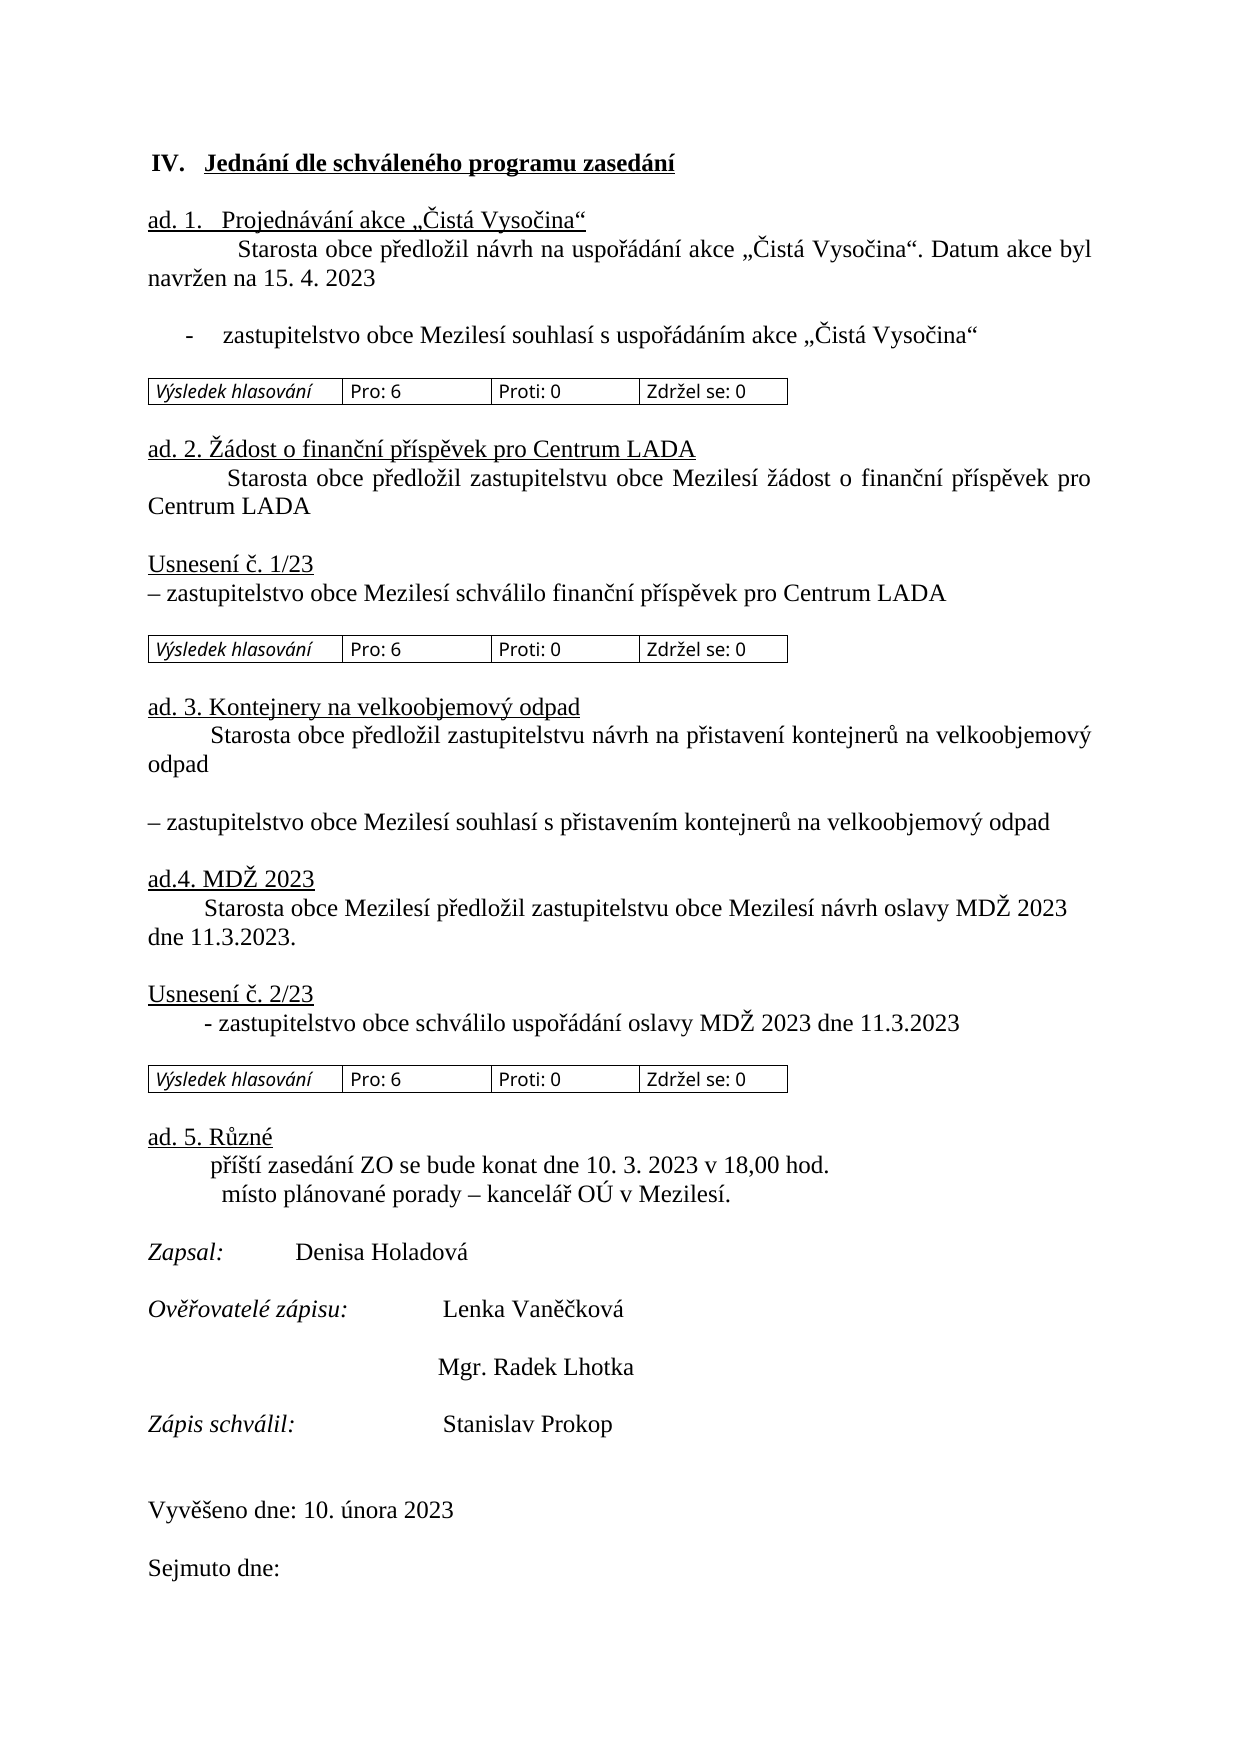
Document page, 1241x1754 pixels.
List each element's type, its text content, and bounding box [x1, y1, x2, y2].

text ad. 3. Kontejnery na velkoobjemový odpad [148, 692, 1093, 720]
table_header Výsledek hlasování [149, 636, 342, 662]
table_header Výsledek hlasování [149, 1066, 342, 1092]
text Vyvěšeno dne: 10. února 2023 [148, 1495, 1093, 1524]
text – zastupitelstvo obce Mezilesí souhlasí s přistavením kontejnerů na velkoobjemový odpad [148, 807, 1093, 835]
text místo plánované porady – kancelář OÚ v Mezilesí. [148, 1179, 1093, 1208]
text Usnesení č. 1/23 [148, 549, 1093, 578]
text ad. 5. Různé [148, 1122, 1093, 1150]
table_header Zdržel se: 0 [640, 1066, 787, 1092]
text Mgr. Radek Lhotka [148, 1352, 1093, 1380]
text ad.4. MDŽ 2023 [148, 864, 1093, 893]
text Usnesení č. 2/23 [148, 979, 1093, 1008]
table_header Výsledek hlasování [149, 379, 342, 404]
text – zastupitelstvo obce Mezilesí schválilo finanční příspěvek pro Centrum LADA [148, 578, 1093, 606]
text Starosta obce předložil zastupitelstvu návrh na přistavení kontejnerů na velkoobjemový odpad [148, 720, 1093, 778]
table_header Proti: 0 [492, 1066, 639, 1092]
text Zápis schválil: Stanislav Prokop [148, 1409, 1093, 1438]
text - zastupitelstvo obce schválilo uspořádání oslavy MDŽ 2023 dne 11.3.2023 [148, 1008, 1093, 1037]
table_header Pro: 6 [343, 636, 491, 662]
text Zapsal: Denisa Holadová [148, 1237, 1093, 1265]
text Sejmuto dne: [148, 1553, 1093, 1582]
list zastupitelstvo obce Mezilesí souhlasí s uspořádáním akce „Čistá Vysočina“ [185, 320, 1093, 349]
table_header Pro: 6 [343, 379, 491, 404]
table_header Proti: 0 [492, 379, 639, 404]
list Jednání dle schváleného programu zasedání [185, 148, 1093, 176]
text příští zasedání ZO se bude konat dne 10. 3. 2023 v 18,00 hod. [148, 1150, 1093, 1179]
table_header Pro: 6 [343, 1066, 491, 1092]
text Ověřovatelé zápisu: Lenka Vaněčková [148, 1294, 1093, 1323]
text Starosta obce Mezilesí předložil zastupitelstvu obce Mezilesí návrh oslavy MDŽ 2023 dne 11.3.2023. [148, 893, 1093, 950]
text Starosta obce předložil zastupitelstvu obce Mezilesí žádost o finanční příspěvek pro Centrum LADA [148, 463, 1093, 520]
table_header Zdržel se: 0 [640, 379, 787, 404]
table_header Zdržel se: 0 [640, 636, 787, 662]
text ad. 1. Projednávání akce „Čistá Vysočina“ [148, 205, 1093, 234]
text ad. 2. Žádost o finanční příspěvek pro Centrum LADA [148, 434, 1093, 463]
table_header Proti: 0 [492, 636, 639, 662]
text Starosta obce předložil návrh na uspořádání akce „Čistá Vysočina“. Datum akce byl navržen na 15. 4. 2023 [148, 234, 1093, 291]
